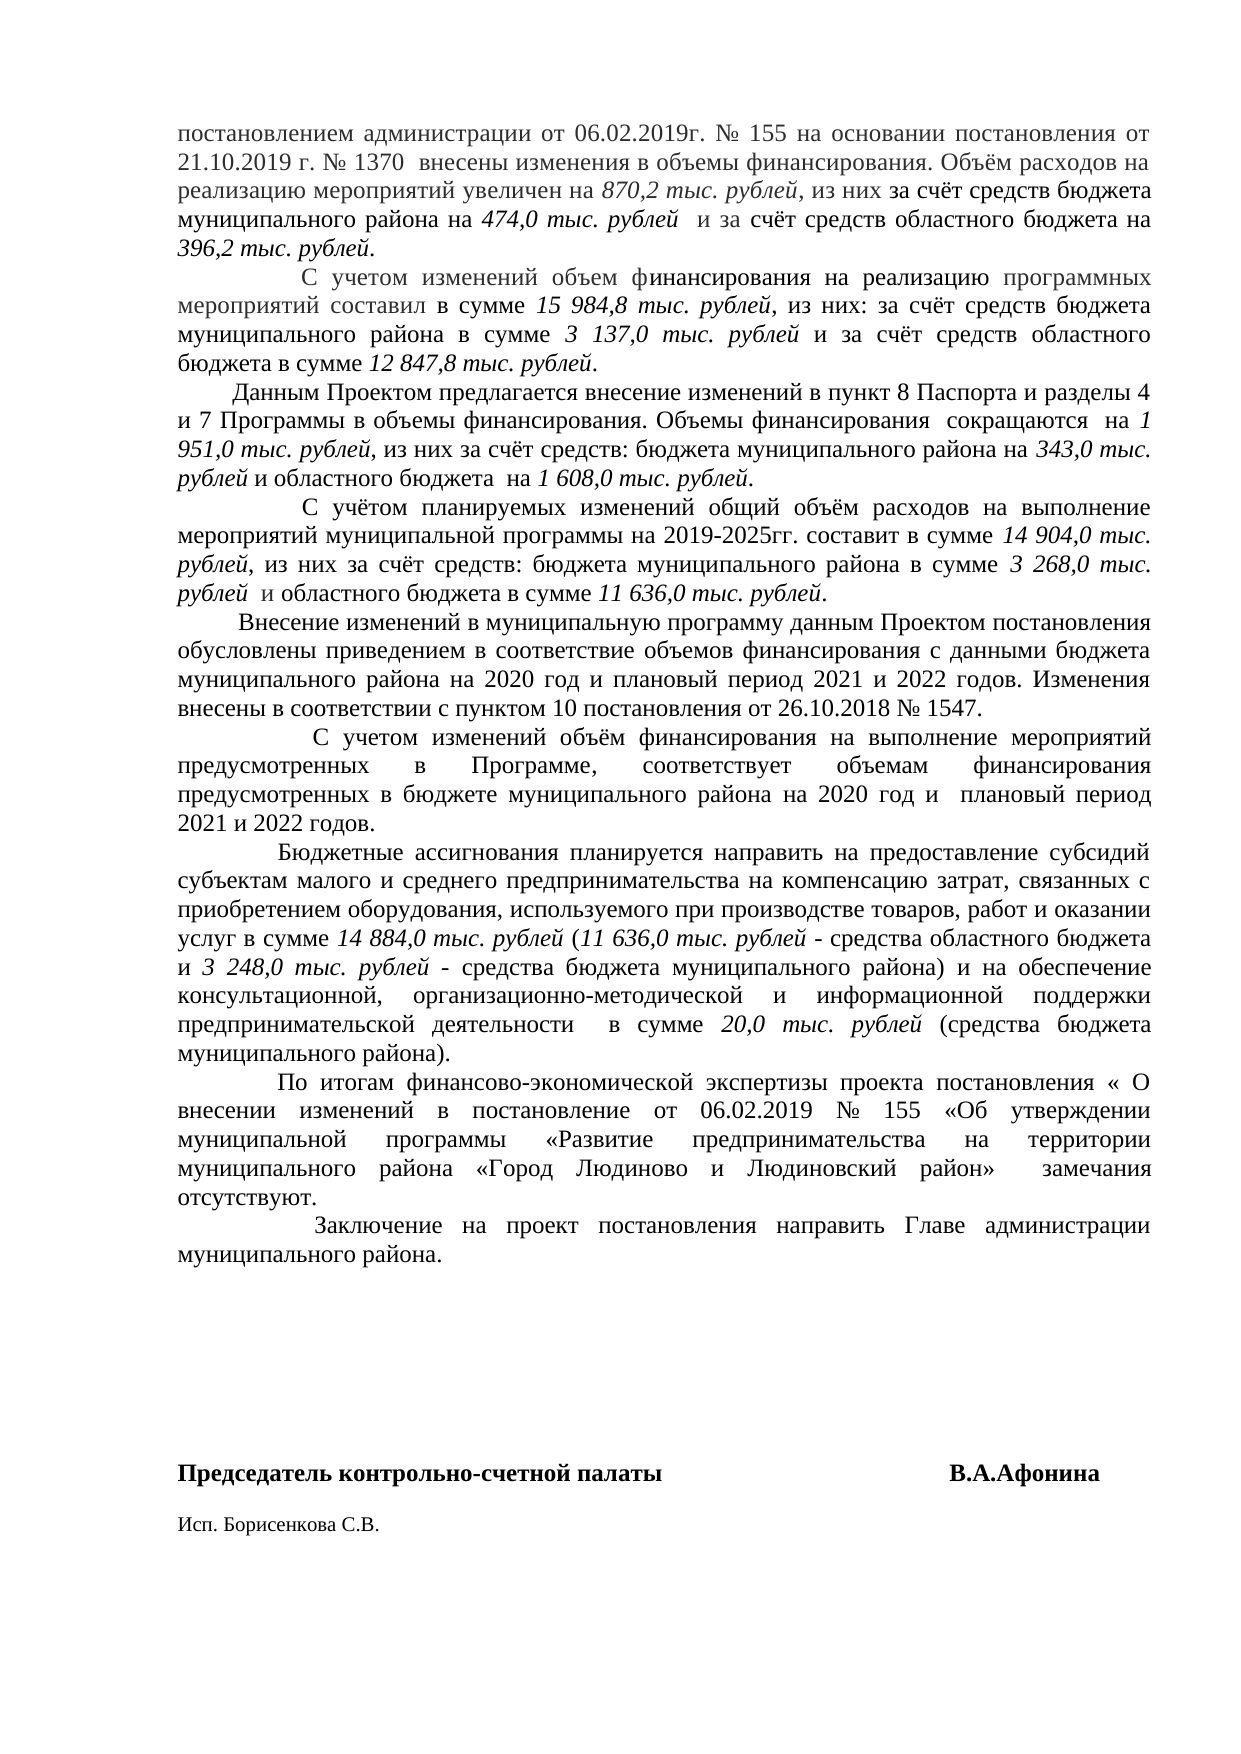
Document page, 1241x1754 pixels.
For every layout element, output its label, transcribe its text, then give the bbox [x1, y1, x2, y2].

text Бюджетные ассигнования планируется направить на предоставление субсидий субъектам малого и среднего предпринимательства на компенсацию затрат, связанных с приобретением оборудования, используемого при производстве товаров, работ и оказании услуг в сумме 14 884,0 тыс. рублей (11 636,0 тыс. рублей - средства областного бюджета и 3 248,0 тыс. рублей - средства бюджета муниципального района) и на обеспечение консультационной, организационно-методической и информационной поддержки предпринимательской деятельности в сумме 20,0 тыс. рублей (средства бюджета муниципального района). [177, 837, 1152, 1067]
text Исп. Борисенкова С.В. [177, 1512, 1152, 1536]
text Внесение изменений в муниципальную программу данным Проектом постановления обусловлены приведением в соответствие объемов финансирования с данными бюджета муниципального района на 2020 год и плановый период 2021 и 2022 годов. Изменения внесены в соответствии с пунктом 10 постановления от 26.10.2018 № 1547. [177, 607, 1152, 722]
text С учетом изменений объем финансирования на реализацию программных мероприятий составил в сумме 15 984,8 тыс. рублей, из них: за счёт средств бюджета муниципального района в сумме 3 137,0 тыс. рублей и за счёт средств областного бюджета в сумме 12 847,8 тыс. рублей. [177, 262, 1152, 377]
text Председатель контрольно-счетной палаты В.А.Афонина [177, 1458, 1152, 1487]
text С учётом планируемых изменений общий объём расходов на выполнение мероприятий муниципальной программы на 2019-2025гг. составит в сумме 14 904,0 тыс. рублей, из них за счёт средств: бюджета муниципального района в сумме 3 268,0 тыс. рублей и областного бюджета в сумме 11 636,0 тыс. рублей. [177, 492, 1152, 607]
text По итогам финансово-экономической экспертизы проекта постановления « О внесении изменений в постановление от 06.02.2019 № 155 «Об утверждении муниципальной программы «Развитие предпринимательства на территории муниципального района «Город Людиново и Людиновский район» замечания отсутствуют. [177, 1067, 1152, 1211]
text С учетом изменений объём финансирования на выполнение мероприятий предусмотренных в Программе, соответствует объемам финансирования предусмотренных в бюджете муниципального района на 2020 год и плановый период 2021 и 2022 годов. [177, 722, 1152, 837]
text Данным Проектом предлагается внесение изменений в пункт 8 Паспорта и разделы 4 и 7 Программы в объемы финансирования. Объемы финансирования сокращаются на 1 951,0 тыс. рублей, из них за счёт средств: бюджета муниципального района на 343,0 тыс. рублей и областного бюджета на 1 608,0 тыс. рублей. [177, 377, 1152, 492]
text Заключение на проект постановления направить Главе администрации муниципального района. [177, 1211, 1152, 1268]
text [177, 176, 1152, 262]
